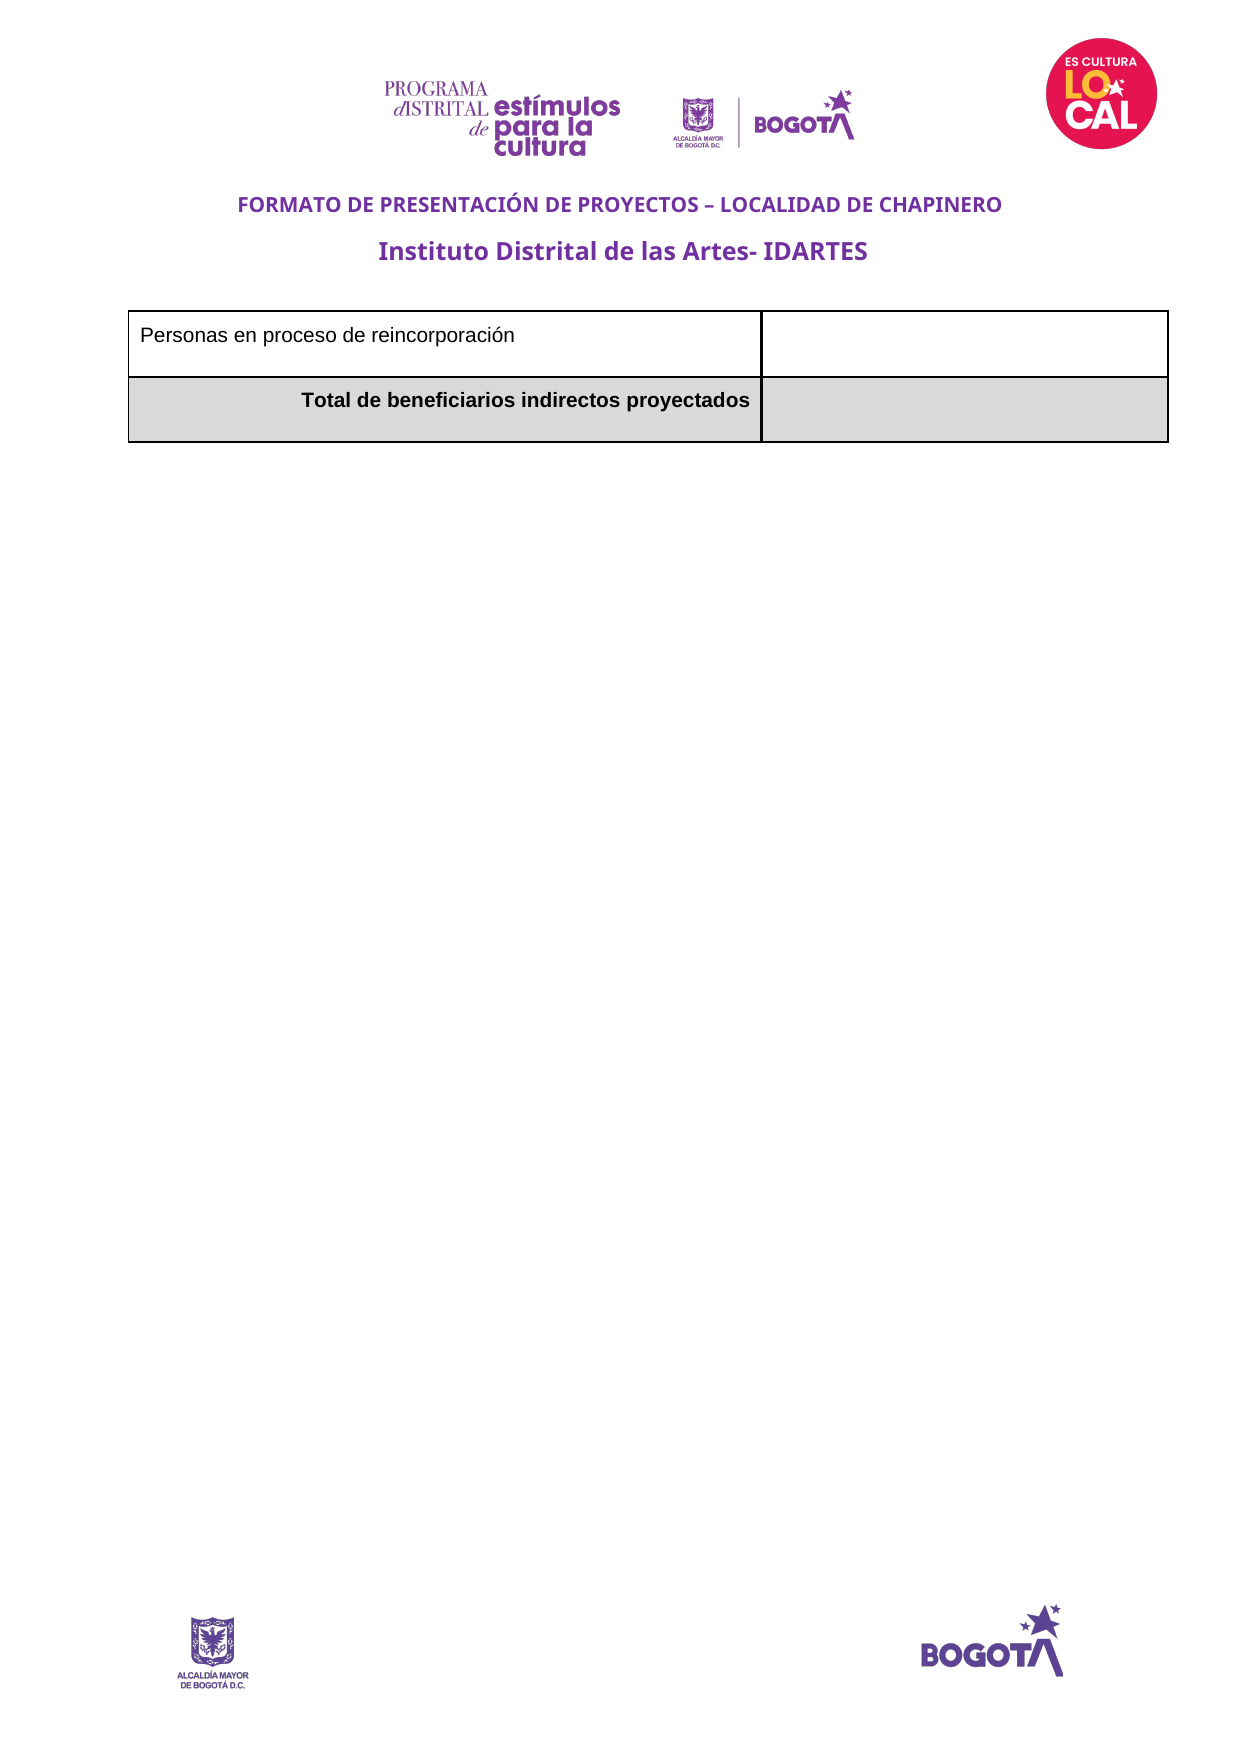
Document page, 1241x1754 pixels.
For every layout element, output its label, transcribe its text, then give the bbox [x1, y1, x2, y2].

table_cell Total de beneficiarios indirectos proyectados [129, 378, 760, 441]
picture [1046, 37, 1158, 150]
picture [177, 1604, 252, 1689]
table_cell [763, 378, 1167, 441]
table_cell [763, 312, 1167, 376]
table_cell Personas en proceso de reincorporación [129, 312, 760, 376]
picture [919, 1604, 1063, 1689]
picture [376, 73, 864, 163]
